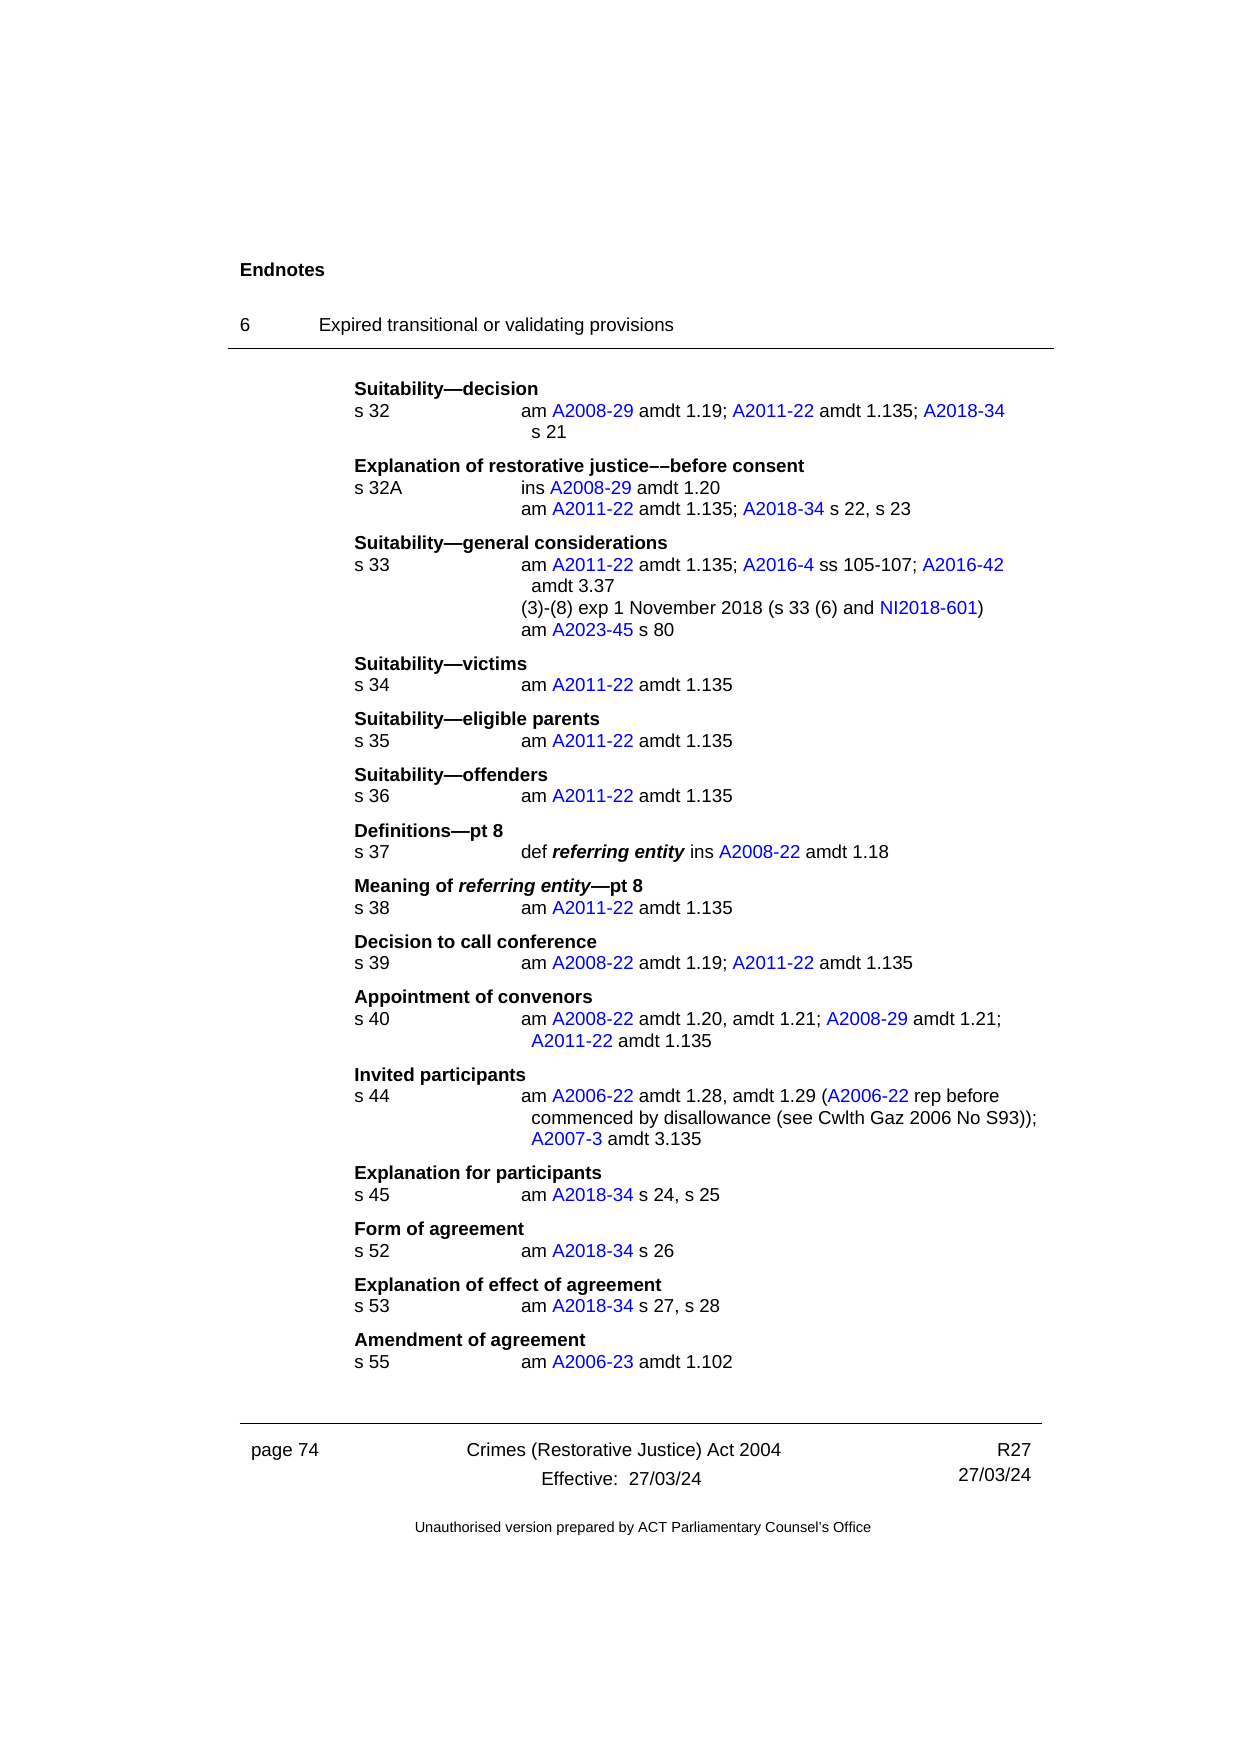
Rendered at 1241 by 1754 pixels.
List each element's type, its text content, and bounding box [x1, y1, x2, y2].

text s 53 am A2018-34 s 27, s 28 [354, 1295, 1042, 1317]
text s 39 am A2008-22 amdt 1.19; A2011-22 amdt 1.135 [354, 952, 1042, 974]
text s 45 am A2018-34 s 24, s 25 [354, 1184, 1042, 1205]
text Suitability—offenders [354, 764, 1042, 785]
text s 38 am A2011-22 amdt 1.135 [354, 897, 1042, 918]
text Explanation for participants [354, 1162, 1042, 1184]
text Invited participants [354, 1063, 1042, 1085]
text Form of agreement [354, 1218, 1042, 1239]
text Meaning of referring entity—pt 8 [354, 875, 1042, 897]
text s 33 am A2011-22 amdt 1.135; A2016-4 ss 105-107; A2016-42 amdt 3.37 [354, 554, 1042, 597]
text s 37 def referring entity ins A2008-22 amdt 1.18 [354, 841, 1042, 862]
text am A2011-22 amdt 1.135; A2018-34 s 22, s 23 [354, 498, 1042, 520]
text Decision to call conference [354, 931, 1042, 952]
text s 52 am A2018-34 s 26 [354, 1239, 1042, 1261]
text am A2023-45 s 80 [354, 618, 1042, 640]
text (3)-(8) exp 1 November 2018 (s 33 (6) and NI2018-601) [354, 597, 1042, 618]
text Explanation of effect of agreement [354, 1273, 1042, 1295]
text Suitability—eligible parents [354, 708, 1042, 730]
text Suitability—general considerations [354, 532, 1042, 554]
text Suitability—decision [354, 378, 1042, 399]
text s 35 am A2011-22 amdt 1.135 [354, 730, 1042, 751]
text Amendment of agreement [354, 1329, 1042, 1351]
text s 34 am A2011-22 amdt 1.135 [354, 674, 1042, 696]
text s 32 am A2008-29 amdt 1.19; A2011-22 amdt 1.135; A2018-34 s 21 [354, 399, 1042, 442]
text Appointment of convenors [354, 986, 1042, 1008]
text Explanation of restorative justice––before consent [354, 455, 1042, 477]
text Definitions—pt 8 [354, 819, 1042, 841]
text Suitability—victims [354, 652, 1042, 674]
text s 36 am A2011-22 amdt 1.135 [354, 785, 1042, 807]
text s 55 am A2006-23 amdt 1.102 [354, 1351, 1042, 1372]
text s 32A ins A2008-29 amdt 1.20 [354, 477, 1042, 498]
text s 44 am A2006-22 amdt 1.28, amdt 1.29 (A2006-22 rep before commenced by disallowance (see Cwlth Gaz 2006 No S93)); A2007-3 amdt 3.135 [354, 1085, 1042, 1150]
text s 40 am A2008-22 amdt 1.20, amdt 1.21; A2008-29 amdt 1.21; A2011-22 amdt 1.135 [354, 1008, 1042, 1051]
